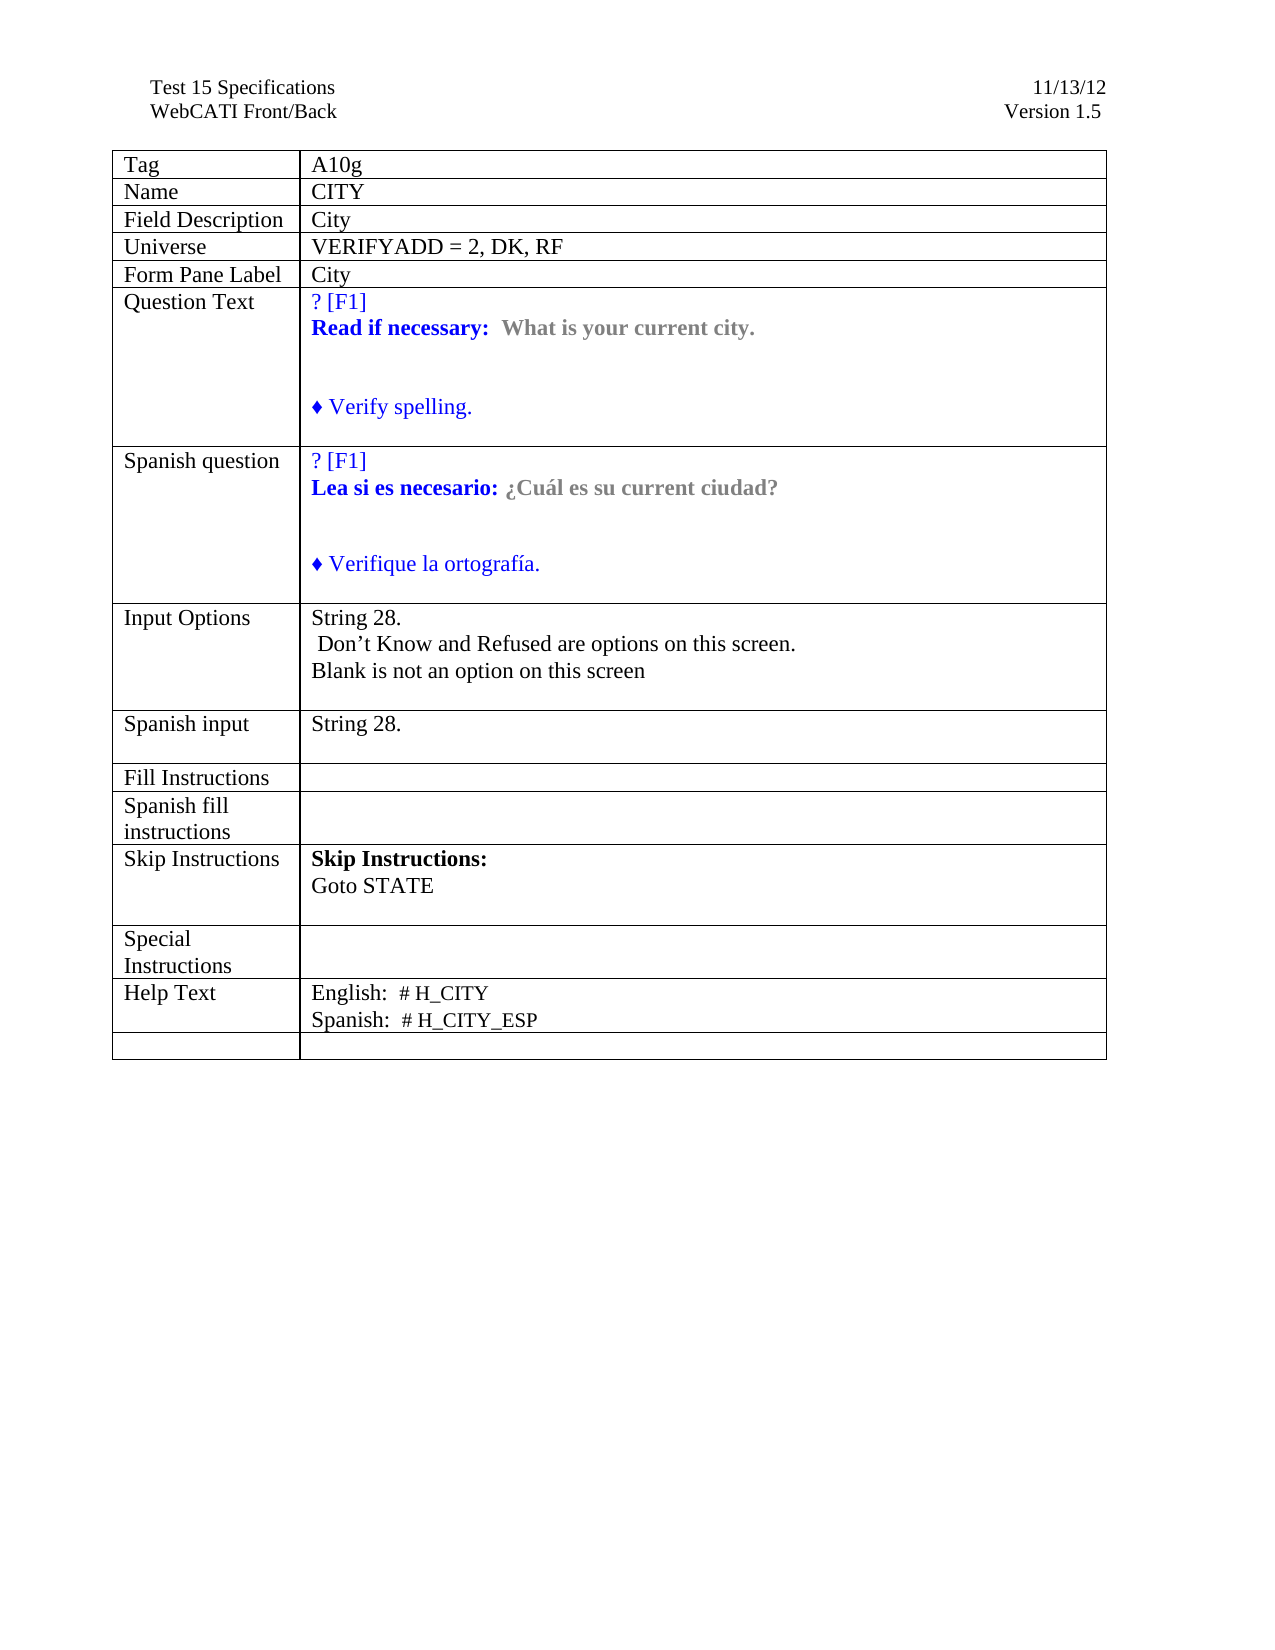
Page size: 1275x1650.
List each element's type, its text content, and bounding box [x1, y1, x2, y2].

table_cell Skip Instructions [113, 845, 299, 924]
table_cell [301, 926, 1106, 978]
table_cell CITY [301, 179, 1106, 205]
table_cell Field Description [113, 206, 299, 232]
table_header A10g [301, 151, 1106, 177]
table_cell ? [F1] Read if necessary: What is your current city. ♦ Verify spelling. [301, 288, 1106, 446]
table_cell Name [113, 179, 299, 205]
table_cell City [301, 206, 1106, 232]
table_cell [301, 1033, 1106, 1059]
table_cell Skip Instructions: Goto STATE [301, 845, 1106, 924]
table_cell String 28. [301, 711, 1106, 763]
table_cell City [301, 261, 1106, 287]
table_cell Fill Instructions [113, 764, 299, 791]
table_cell Spanish question [113, 447, 299, 603]
table_cell Spanish fill instructions [113, 792, 299, 844]
table_cell Spanish input [113, 711, 299, 763]
table_cell English: # H_CITY Spanish: # H_CITY_ESP [301, 979, 1106, 1032]
table_cell [301, 764, 1106, 791]
table_cell ? [F1] Lea si es necesario: ¿Cuál es su current ciudad? ♦ Verifique la ortografía. [301, 447, 1106, 603]
table_cell Question Text [113, 288, 299, 446]
table_cell Universe [113, 233, 299, 259]
table_cell [113, 1033, 299, 1059]
table_cell VERIFYADD = 2, DK, RF [301, 233, 1106, 259]
table_cell String 28. Don’t Know and Refused are options on this screen. Blank is not an option on this screen [301, 604, 1106, 709]
table_cell Help Text [113, 979, 299, 1032]
table_cell [301, 792, 1106, 844]
table_cell Special Instructions [113, 926, 299, 978]
table_cell Form Pane Label [113, 261, 299, 287]
table_cell Input Options [113, 604, 299, 709]
table_header Tag [113, 151, 299, 177]
